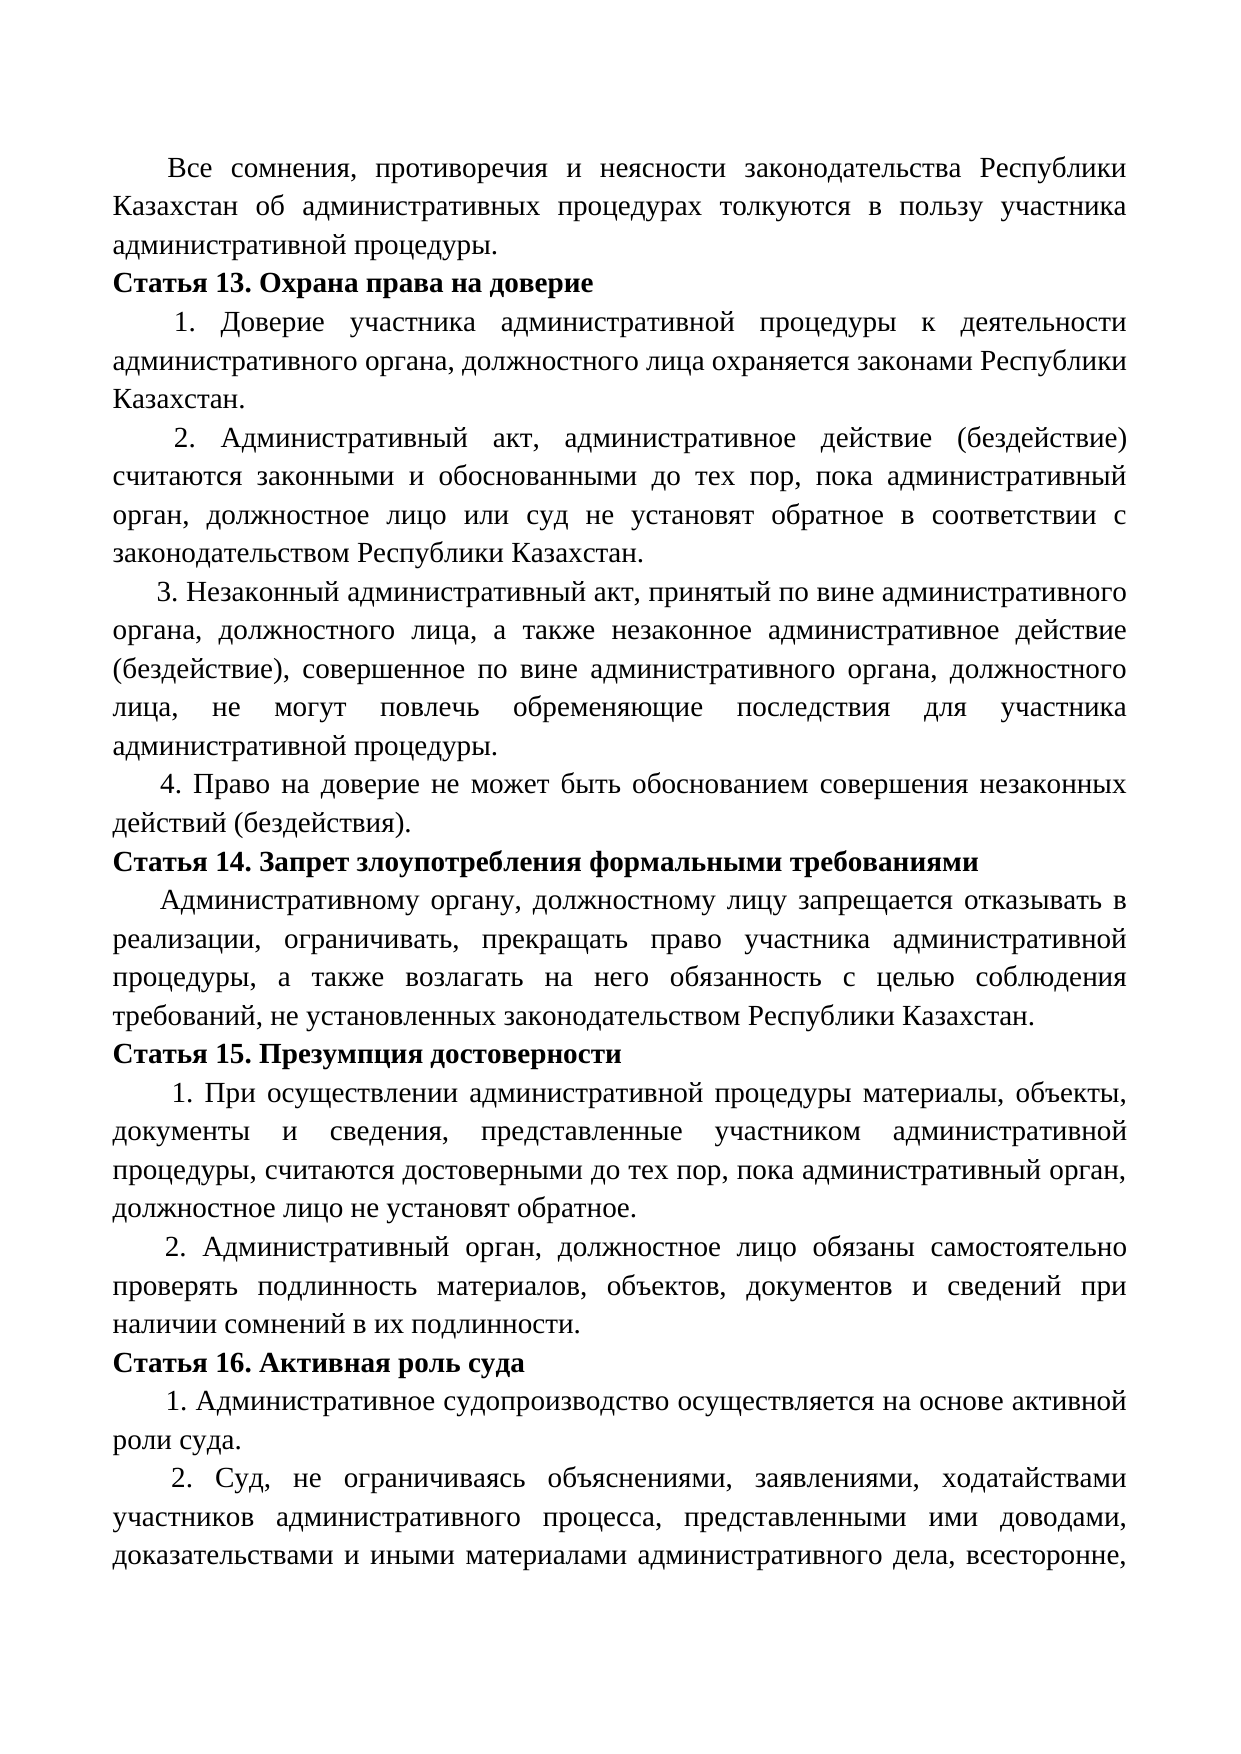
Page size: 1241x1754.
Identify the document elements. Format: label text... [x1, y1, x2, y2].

text 1. Административное судопроизводство осуществляется на основе активной роли суда. [112, 1383, 1128, 1455]
text 2. Административный орган, должностное лицо обязаны самостоятельно проверять подлинность материалов, объектов, документов и сведений при наличии сомнений в их подлинности. [112, 1229, 1128, 1340]
text 2. Административный акт, административное действие (бездействие) считаются законными и обоснованными до тех пор, пока административный орган, должностное лицо или суд не установят обратное в соответствии с законодательством Республики Казахстан. [112, 420, 1128, 569]
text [112, 1460, 1128, 1571]
text Статья 14. Запрет злоупотребления формальными требованиями [112, 844, 1128, 877]
text Административному органу, должностному лицу запрещается отказывать в реализации, ограничивать, прекращать право участника административной процедуры, а также возлагать на него обязанность с целью соблюдения требований, не установленных законодательством Республики Казахстан. [112, 882, 1128, 1031]
text Статья 15. Презумпция достоверности [112, 1036, 1128, 1070]
text Статья 13. Охрана права на доверие [112, 266, 1128, 299]
text 4. Право на доверие не может быть обоснованием совершения незаконных действий (бездействия). [112, 767, 1128, 839]
text Статья 16. Активная роль суда [112, 1345, 1128, 1378]
text 3. Незаконный административный акт, принятый по вине административного органа, должностного лица, а также незаконное административное действие (бездействие), совершенное по вине административного органа, должностного лица, не могут повлечь обременяющие последствия для участника административной процедуры. [112, 574, 1128, 762]
text 1. Доверие участника административной процедуры к деятельности административного органа, должностного лица охраняется законами Республики Казахстан. [112, 304, 1128, 415]
text 1. При осуществлении административной процедуры материалы, объекты, документы и сведения, представленные участником административной процедуры, считаются достоверными до тех пор, пока административный орган, должностное лицо не установят обратное. [112, 1075, 1128, 1224]
text Все сомнения, противоречия и неясности законодательства Республики Казахстан об административных процедурах толкуются в пользу участника административной процедуры. [112, 150, 1128, 261]
